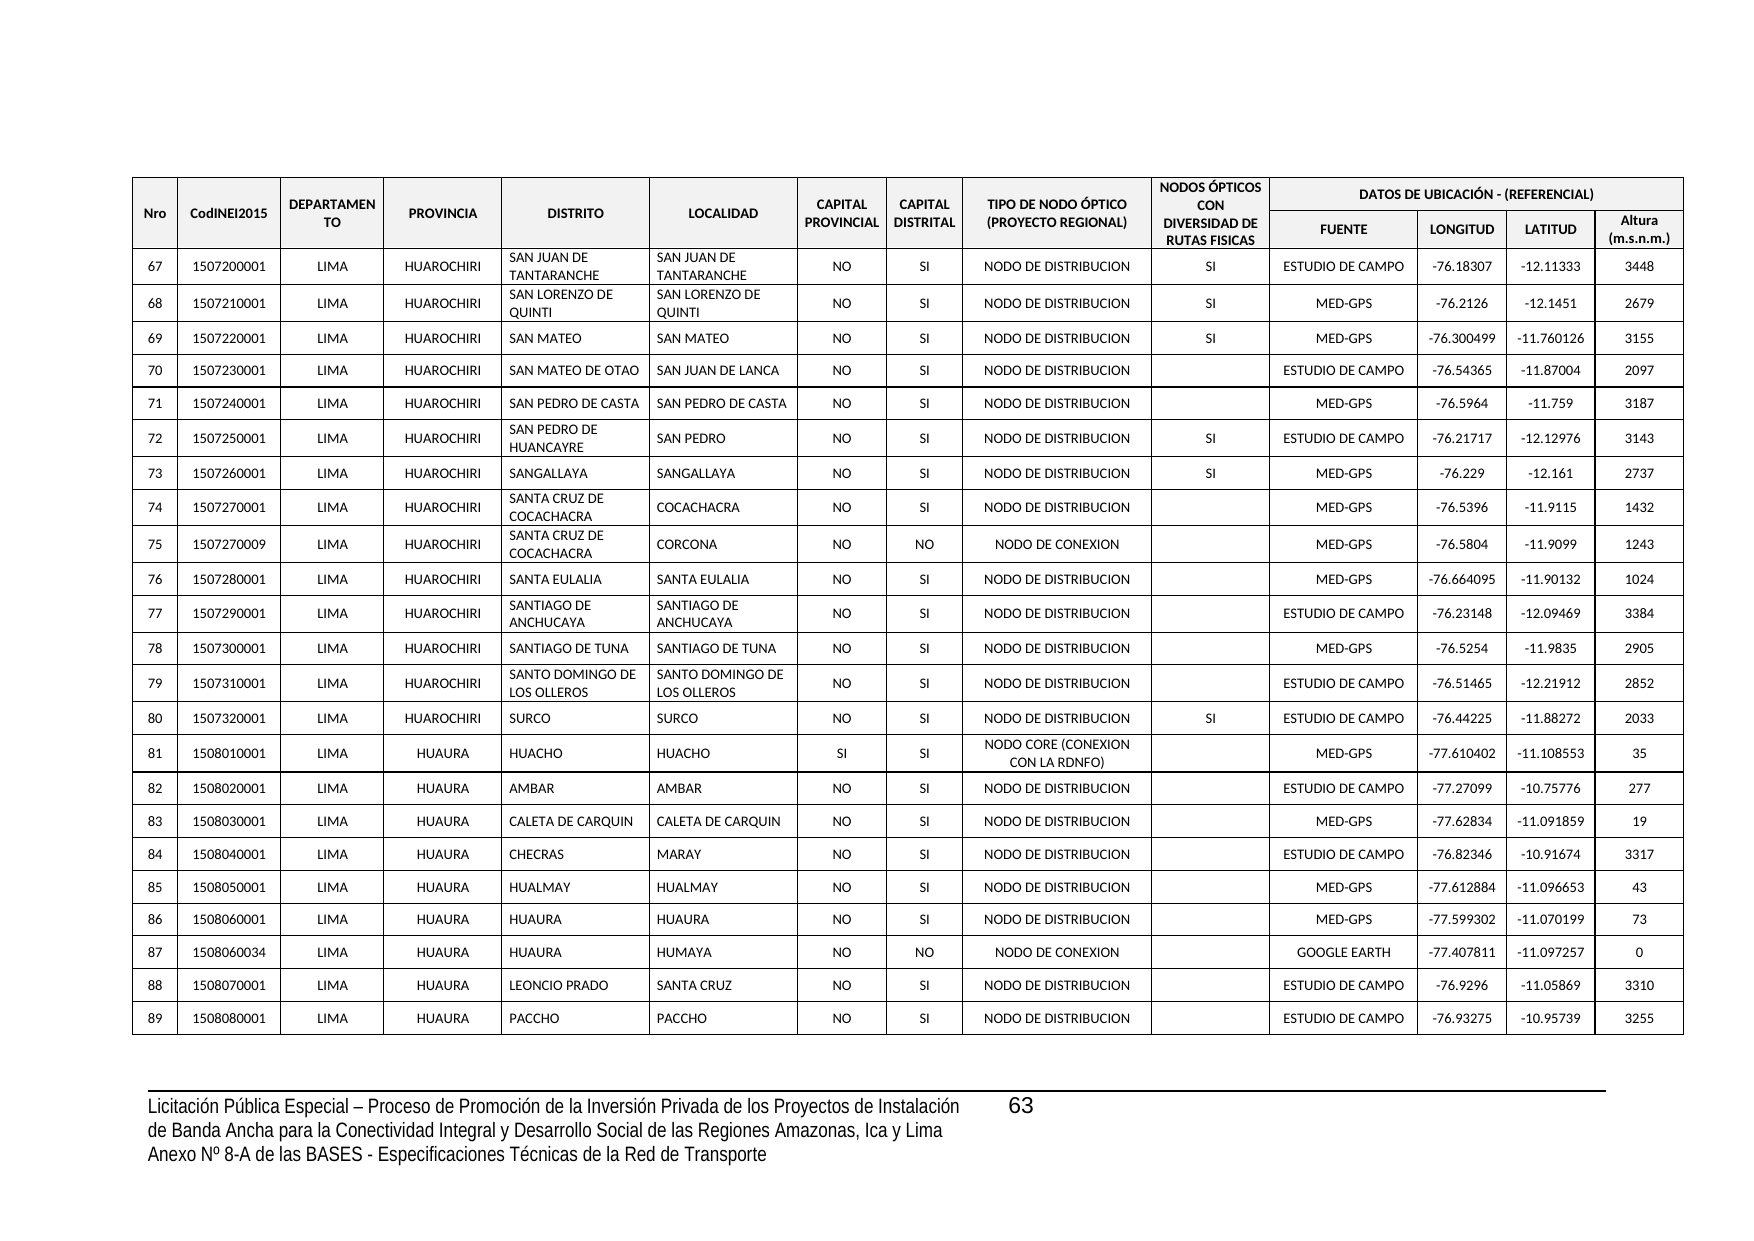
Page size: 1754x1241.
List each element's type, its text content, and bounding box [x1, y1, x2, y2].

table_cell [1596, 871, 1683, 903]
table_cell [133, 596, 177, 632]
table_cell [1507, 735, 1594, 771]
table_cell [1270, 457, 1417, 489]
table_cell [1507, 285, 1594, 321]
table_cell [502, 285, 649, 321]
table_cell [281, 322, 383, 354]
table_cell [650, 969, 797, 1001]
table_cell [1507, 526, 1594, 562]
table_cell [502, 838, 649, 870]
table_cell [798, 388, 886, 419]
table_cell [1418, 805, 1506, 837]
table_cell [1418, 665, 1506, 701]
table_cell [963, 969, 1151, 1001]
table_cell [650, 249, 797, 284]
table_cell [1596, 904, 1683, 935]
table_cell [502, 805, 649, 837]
table_header CodINEI2015 [178, 178, 280, 247]
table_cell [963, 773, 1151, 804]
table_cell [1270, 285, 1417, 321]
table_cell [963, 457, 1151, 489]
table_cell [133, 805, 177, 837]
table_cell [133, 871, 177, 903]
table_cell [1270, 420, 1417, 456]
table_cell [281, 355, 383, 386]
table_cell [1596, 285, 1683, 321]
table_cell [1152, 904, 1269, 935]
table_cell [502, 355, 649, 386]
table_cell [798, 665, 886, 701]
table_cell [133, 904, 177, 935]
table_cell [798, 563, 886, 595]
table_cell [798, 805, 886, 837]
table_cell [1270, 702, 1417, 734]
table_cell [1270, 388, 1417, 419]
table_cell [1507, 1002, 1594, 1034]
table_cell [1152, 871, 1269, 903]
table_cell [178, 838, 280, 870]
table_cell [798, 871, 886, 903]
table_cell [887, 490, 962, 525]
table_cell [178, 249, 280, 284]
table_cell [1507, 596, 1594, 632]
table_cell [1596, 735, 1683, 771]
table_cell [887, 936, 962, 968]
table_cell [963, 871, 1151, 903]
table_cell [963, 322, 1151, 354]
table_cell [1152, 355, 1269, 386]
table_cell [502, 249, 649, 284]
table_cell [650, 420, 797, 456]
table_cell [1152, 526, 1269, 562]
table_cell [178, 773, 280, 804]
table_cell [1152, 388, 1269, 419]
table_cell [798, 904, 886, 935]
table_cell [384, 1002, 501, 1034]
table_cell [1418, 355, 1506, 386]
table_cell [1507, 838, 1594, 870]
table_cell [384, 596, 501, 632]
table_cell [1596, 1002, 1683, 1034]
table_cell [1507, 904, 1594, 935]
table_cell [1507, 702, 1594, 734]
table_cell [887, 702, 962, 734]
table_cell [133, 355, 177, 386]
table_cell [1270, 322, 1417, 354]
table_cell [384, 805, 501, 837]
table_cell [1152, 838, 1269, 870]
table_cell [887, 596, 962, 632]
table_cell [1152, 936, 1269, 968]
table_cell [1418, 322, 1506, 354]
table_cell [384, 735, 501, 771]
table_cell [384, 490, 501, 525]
table_header PROVINCIA [384, 178, 501, 247]
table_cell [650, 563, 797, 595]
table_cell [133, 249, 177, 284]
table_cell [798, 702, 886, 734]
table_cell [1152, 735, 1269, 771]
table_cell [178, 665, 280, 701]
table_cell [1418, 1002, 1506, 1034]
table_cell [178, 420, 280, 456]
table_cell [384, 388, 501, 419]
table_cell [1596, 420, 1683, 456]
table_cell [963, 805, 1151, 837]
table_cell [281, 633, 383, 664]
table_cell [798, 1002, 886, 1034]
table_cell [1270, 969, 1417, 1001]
table_header CAPITAL DISTRITAL [887, 178, 962, 247]
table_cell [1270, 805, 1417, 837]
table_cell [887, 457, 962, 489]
table_header DATOS DE UBICACIÓN - (REFERENCIAL) [1270, 178, 1683, 210]
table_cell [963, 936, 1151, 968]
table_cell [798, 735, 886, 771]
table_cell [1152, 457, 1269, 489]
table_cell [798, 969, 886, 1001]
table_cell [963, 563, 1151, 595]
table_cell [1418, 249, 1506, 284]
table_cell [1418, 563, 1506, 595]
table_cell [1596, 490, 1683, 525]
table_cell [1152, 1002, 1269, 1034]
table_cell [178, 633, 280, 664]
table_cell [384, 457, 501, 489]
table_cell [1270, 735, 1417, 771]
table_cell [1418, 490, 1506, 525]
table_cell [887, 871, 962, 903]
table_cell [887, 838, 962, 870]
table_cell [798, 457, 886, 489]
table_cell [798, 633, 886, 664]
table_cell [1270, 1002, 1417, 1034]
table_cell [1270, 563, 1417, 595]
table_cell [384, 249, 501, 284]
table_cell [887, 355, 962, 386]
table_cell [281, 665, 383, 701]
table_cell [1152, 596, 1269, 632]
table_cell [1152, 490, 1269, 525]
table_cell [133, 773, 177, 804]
table_header CAPITAL PROVINCIAL [798, 178, 886, 247]
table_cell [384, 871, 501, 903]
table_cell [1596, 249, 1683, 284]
table_header DISTRITO [502, 178, 649, 247]
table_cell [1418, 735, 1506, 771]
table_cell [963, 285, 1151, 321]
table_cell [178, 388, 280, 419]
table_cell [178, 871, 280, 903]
table_header NODOS ÓPTICOS CON DIVERSIDAD DE RUTAS FISICAS [1152, 178, 1269, 247]
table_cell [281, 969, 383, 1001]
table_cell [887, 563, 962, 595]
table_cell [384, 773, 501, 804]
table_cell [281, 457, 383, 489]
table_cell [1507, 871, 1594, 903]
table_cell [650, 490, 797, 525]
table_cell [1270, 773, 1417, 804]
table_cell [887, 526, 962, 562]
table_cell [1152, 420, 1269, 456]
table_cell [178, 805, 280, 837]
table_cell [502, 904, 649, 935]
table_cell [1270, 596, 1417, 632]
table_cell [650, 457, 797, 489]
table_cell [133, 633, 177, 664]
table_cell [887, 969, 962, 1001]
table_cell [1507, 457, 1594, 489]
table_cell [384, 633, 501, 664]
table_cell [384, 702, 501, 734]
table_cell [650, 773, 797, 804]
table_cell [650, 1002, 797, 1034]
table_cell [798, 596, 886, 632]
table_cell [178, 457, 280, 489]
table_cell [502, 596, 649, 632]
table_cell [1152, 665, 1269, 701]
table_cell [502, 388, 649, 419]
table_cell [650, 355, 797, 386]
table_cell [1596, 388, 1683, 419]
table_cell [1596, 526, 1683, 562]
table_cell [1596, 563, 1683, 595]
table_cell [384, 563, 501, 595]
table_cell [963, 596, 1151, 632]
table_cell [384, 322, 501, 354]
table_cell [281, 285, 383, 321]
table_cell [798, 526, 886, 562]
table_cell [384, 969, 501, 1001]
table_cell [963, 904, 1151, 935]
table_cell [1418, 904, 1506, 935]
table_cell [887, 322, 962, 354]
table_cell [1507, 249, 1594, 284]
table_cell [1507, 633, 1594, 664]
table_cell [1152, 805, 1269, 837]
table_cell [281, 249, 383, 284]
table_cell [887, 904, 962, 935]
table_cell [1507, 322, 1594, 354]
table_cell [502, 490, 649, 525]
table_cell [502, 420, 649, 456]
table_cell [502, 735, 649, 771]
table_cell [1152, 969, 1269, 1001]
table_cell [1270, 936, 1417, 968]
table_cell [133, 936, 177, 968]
table_header Nro [133, 178, 177, 247]
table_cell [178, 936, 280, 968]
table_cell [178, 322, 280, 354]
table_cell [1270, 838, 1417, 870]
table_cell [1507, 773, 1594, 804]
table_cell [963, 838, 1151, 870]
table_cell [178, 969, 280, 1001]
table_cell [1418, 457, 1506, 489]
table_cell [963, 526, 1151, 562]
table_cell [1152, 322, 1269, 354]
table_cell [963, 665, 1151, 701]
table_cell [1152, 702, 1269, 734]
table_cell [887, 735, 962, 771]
table_cell Altura (m.s.n.m.) [1596, 211, 1683, 247]
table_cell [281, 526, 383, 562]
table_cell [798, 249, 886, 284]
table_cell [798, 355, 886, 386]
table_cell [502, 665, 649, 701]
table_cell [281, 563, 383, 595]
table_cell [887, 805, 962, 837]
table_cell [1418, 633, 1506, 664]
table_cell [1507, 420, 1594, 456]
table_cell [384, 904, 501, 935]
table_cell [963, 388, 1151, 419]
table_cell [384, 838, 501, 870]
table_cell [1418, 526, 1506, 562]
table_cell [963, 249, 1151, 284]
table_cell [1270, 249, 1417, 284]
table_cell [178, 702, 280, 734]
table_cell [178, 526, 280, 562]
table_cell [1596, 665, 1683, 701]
table_header TIPO DE NODO ÓPTICO (PROYECTO REGIONAL) [963, 178, 1151, 247]
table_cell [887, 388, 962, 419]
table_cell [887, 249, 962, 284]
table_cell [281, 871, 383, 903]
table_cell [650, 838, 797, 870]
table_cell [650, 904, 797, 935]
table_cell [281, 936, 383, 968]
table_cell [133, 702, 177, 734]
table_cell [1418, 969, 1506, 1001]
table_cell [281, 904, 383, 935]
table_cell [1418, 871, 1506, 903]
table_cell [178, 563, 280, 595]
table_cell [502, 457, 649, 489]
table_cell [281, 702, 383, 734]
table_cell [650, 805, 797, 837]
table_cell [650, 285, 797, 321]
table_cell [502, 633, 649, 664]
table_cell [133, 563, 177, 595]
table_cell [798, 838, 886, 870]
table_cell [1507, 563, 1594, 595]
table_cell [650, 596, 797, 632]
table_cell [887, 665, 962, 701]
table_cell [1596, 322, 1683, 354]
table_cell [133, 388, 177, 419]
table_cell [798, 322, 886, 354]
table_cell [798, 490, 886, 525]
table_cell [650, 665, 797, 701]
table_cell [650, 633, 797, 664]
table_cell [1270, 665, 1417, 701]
table_cell LONGITUD [1418, 211, 1506, 247]
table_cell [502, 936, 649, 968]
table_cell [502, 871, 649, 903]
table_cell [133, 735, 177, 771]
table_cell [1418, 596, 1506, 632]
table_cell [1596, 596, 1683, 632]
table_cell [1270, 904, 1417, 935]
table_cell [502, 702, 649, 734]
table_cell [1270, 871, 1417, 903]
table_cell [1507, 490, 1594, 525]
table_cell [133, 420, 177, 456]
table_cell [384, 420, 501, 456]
table_cell FUENTE [1270, 211, 1417, 247]
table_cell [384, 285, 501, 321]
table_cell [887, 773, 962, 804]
table_header LOCALIDAD [650, 178, 797, 247]
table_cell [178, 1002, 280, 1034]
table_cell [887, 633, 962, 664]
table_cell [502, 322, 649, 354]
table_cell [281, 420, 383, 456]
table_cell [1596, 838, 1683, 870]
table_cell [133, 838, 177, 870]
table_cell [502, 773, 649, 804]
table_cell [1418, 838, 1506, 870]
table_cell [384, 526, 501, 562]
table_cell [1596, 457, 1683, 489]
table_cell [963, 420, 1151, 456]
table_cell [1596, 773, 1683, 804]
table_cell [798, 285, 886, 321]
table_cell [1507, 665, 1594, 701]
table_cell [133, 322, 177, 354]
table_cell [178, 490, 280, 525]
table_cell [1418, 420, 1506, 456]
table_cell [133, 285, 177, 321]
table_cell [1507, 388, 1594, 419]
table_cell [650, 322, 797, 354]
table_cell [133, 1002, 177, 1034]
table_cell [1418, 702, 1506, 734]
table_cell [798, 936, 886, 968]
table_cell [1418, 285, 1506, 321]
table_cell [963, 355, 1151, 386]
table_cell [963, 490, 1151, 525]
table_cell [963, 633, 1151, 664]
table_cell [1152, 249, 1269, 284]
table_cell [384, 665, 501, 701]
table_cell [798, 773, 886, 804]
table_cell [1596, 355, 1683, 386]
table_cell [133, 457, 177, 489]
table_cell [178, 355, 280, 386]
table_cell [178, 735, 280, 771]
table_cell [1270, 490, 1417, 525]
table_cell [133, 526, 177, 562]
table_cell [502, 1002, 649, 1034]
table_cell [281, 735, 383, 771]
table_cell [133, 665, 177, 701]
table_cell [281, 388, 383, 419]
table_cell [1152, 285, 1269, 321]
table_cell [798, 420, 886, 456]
table_cell LATITUD [1507, 211, 1594, 247]
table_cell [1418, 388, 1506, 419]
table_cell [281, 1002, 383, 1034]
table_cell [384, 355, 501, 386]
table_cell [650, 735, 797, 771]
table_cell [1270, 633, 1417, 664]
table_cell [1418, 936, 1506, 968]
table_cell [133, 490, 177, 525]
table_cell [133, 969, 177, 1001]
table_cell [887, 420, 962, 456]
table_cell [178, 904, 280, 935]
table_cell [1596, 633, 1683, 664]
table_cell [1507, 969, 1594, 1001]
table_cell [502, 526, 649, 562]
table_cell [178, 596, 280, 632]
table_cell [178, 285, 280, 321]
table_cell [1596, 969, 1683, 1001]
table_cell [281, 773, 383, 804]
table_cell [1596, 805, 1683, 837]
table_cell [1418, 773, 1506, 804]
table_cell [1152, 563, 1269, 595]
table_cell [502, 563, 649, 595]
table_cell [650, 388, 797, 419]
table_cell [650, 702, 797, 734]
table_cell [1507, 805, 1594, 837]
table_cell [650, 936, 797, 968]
table_header DEPARTAMENTO [281, 178, 383, 247]
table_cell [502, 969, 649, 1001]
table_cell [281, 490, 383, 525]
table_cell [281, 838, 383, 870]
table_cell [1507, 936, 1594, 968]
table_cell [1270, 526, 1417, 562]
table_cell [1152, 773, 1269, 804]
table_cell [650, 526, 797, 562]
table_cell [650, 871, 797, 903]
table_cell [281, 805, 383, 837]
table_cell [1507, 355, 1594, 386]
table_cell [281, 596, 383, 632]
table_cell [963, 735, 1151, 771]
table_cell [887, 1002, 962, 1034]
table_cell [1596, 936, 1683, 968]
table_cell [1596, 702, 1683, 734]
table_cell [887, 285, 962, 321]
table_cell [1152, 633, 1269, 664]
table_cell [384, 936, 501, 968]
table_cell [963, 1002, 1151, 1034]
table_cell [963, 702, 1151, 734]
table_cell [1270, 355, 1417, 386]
